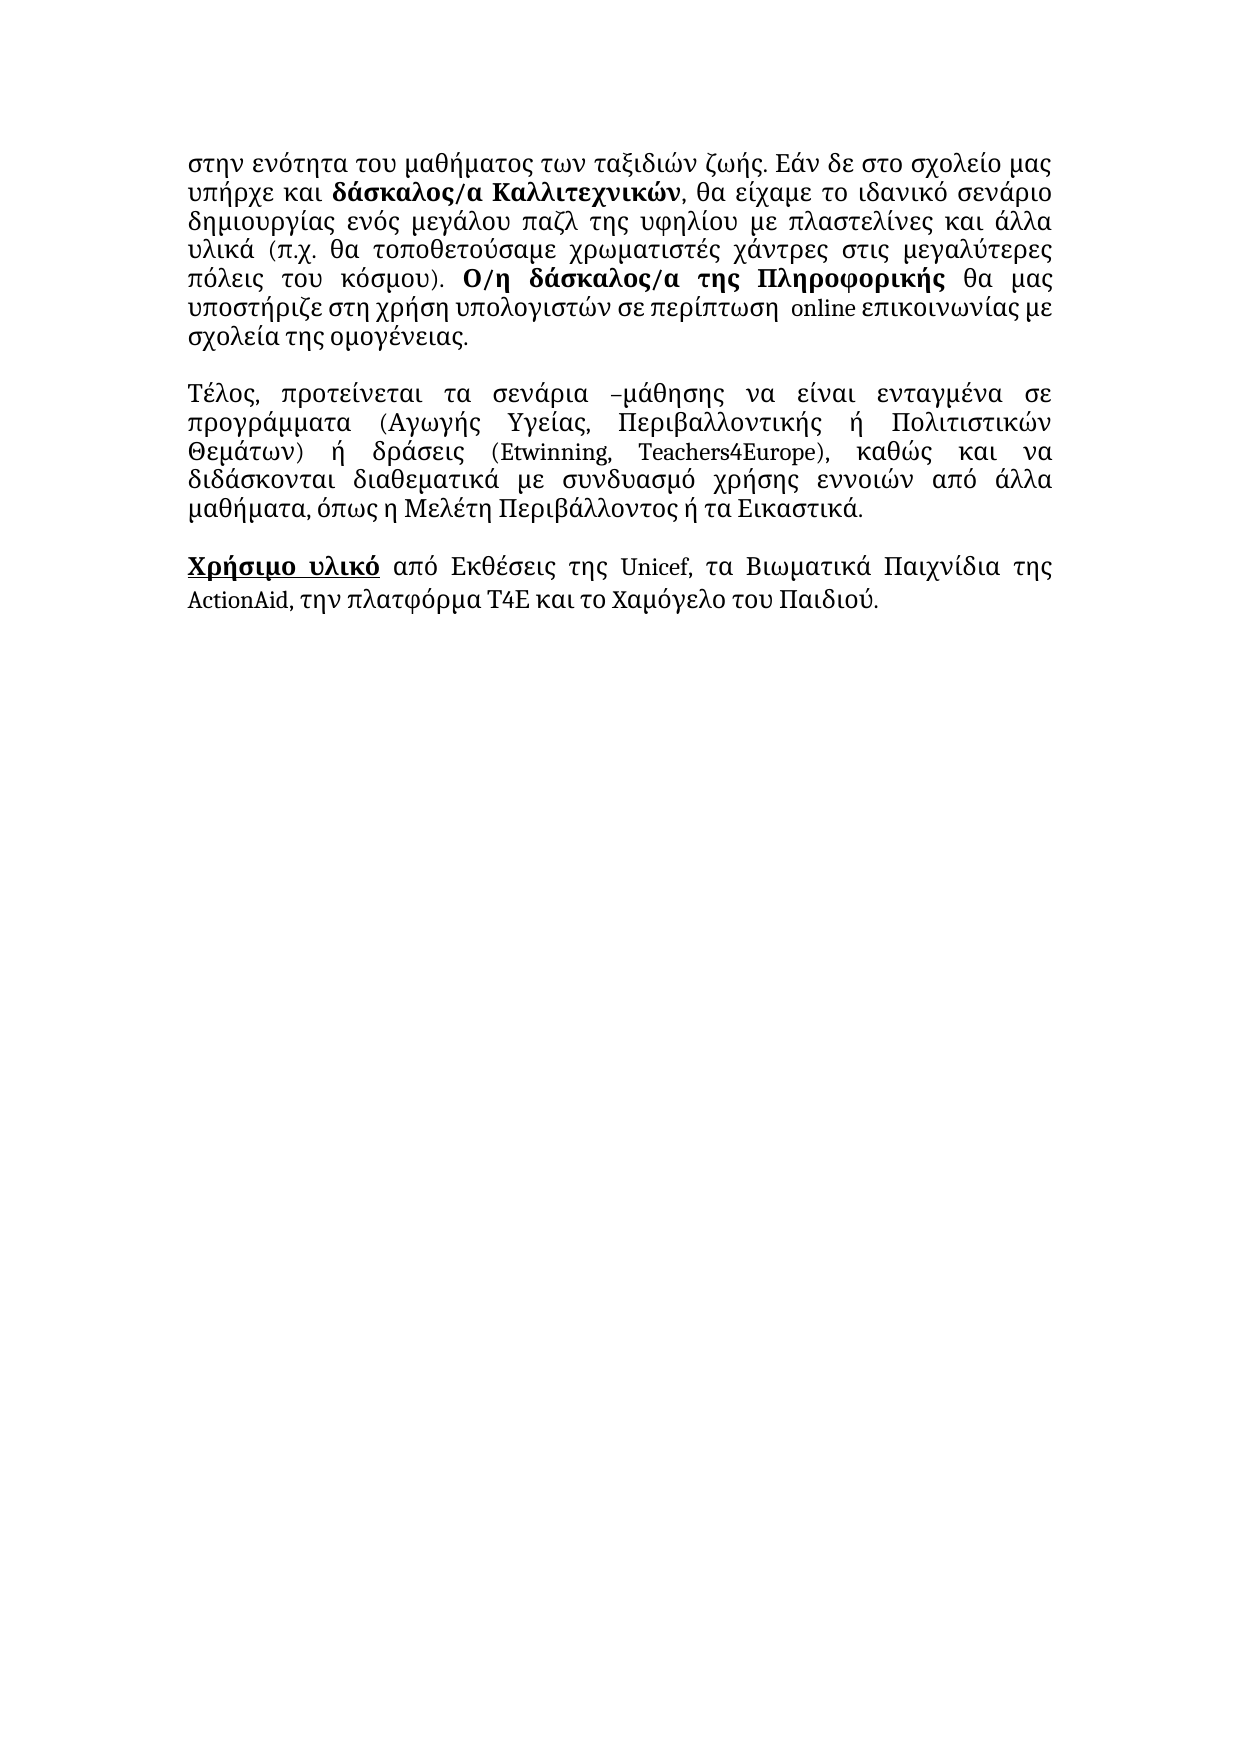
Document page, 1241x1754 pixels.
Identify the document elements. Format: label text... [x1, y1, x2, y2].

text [187, 150, 1053, 351]
text Χρήσιμο υλικό από Εκθέσεις της Unicef, τα Βιωματικά Παιχνίδια της ActionAid, την πλατφόρμα Τ4Ε και το Xαμόγελο του Παιδιού. [187, 552, 1053, 614]
text Τέλος, προτείνεται τα σενάρια –μάθησης να είναι ενταγμένα σε προγράμματα (Αγωγής Υγείας, Περιβαλλοντικής ή Πολιτιστικών Θεμάτων) ή δράσεις (Etwinning, Teachers4Europe), καθώς και να διδάσκονται διαθεματικά με συνδυασμό χρήσης εννοιών από άλλα μαθήματα, όπως η Μελέτη Περιβάλλοντος ή τα Εικαστικά. [187, 380, 1053, 524]
